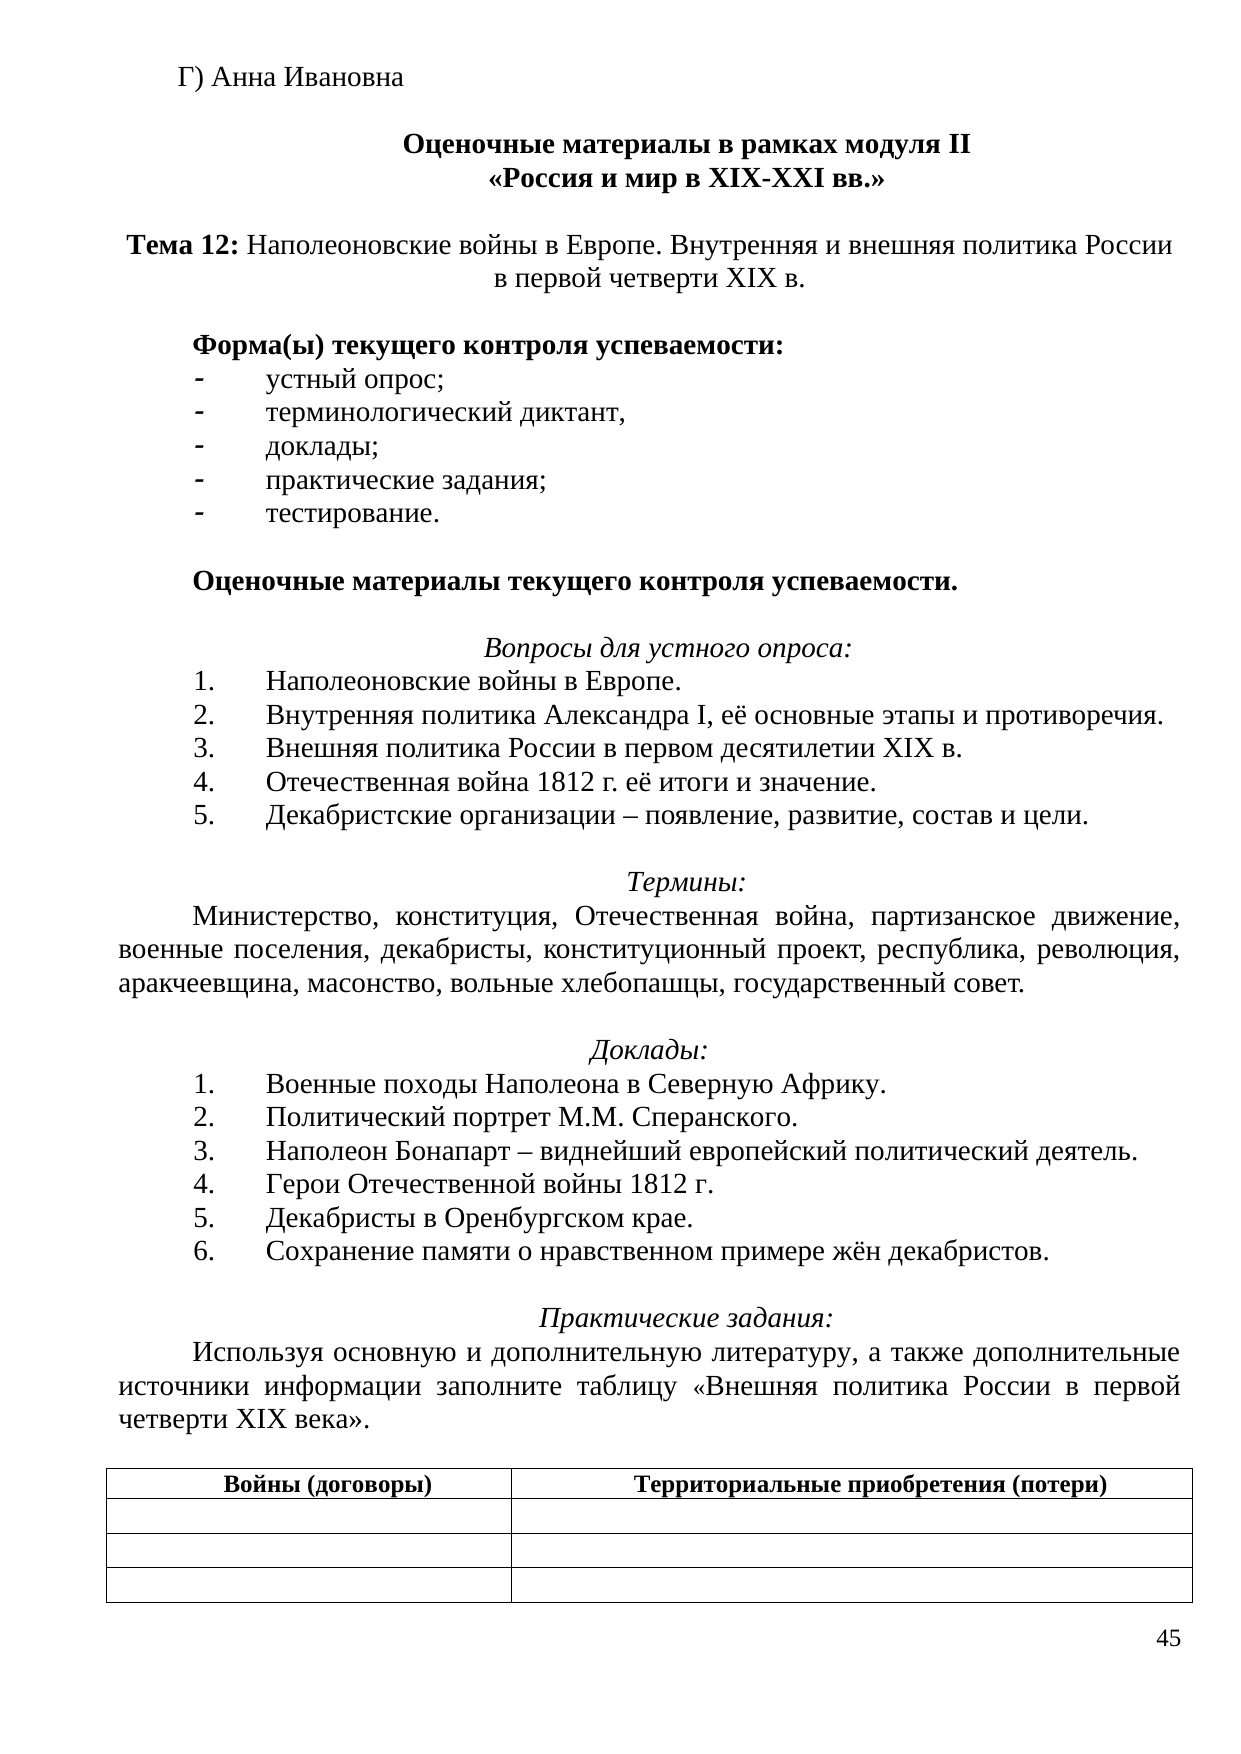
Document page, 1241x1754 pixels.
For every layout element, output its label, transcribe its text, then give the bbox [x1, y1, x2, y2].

text 5. Декабристы в Оренбургском крае. [193, 1200, 1181, 1233]
text 2. Внутренняя политика Александра I, её основные этапы и противоречия. [193, 697, 1181, 730]
text «Россия и мир в XIX-XXI вв.» [118, 160, 1181, 193]
text Вопросы для устного опроса: [156, 630, 1181, 663]
text Форма(ы) текущего контроля успеваемости: [118, 327, 1181, 361]
text 1. Военные походы Наполеона в Северную Африку. [193, 1066, 1181, 1099]
text Министерство, конституция, Отечественная война, партизанское движение, военные поселения, декабристы, конституционный проект, республика, революция, аракчеевщина, масонство, вольные хлебопашцы, государственный совет. [118, 898, 1181, 999]
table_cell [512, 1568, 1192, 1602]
list устный опрос; [118, 361, 1181, 394]
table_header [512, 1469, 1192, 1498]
text 3. Наполеон Бонапарт – виднейший европейский политический деятель. [193, 1133, 1181, 1166]
text Г) Анна Ивановна [177, 59, 1181, 93]
text Оценочные материалы в рамках модуля II [118, 126, 1181, 160]
list тестирование. [118, 496, 1181, 529]
text 6. Сохранение памяти о нравственном примере жён декабристов. [193, 1233, 1181, 1267]
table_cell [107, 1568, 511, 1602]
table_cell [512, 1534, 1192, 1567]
text 3. Внешняя политика России в первом десятилетии XIX в. [193, 730, 1181, 764]
text Используя основную и дополнительную литературу, а также дополнительные источники информации заполните таблицу «Внешняя политика России в первой четверти XIX века». [118, 1334, 1181, 1435]
text 1. Наполеоновские войны в Европе. [193, 663, 1181, 697]
list терминологический диктант, [118, 394, 1181, 428]
text Оценочные материалы текущего контроля успеваемости. [118, 563, 1181, 596]
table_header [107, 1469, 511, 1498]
text Термины: [118, 864, 1181, 898]
text Тема 12: Наполеоновские войны в Европе. Внутренняя и внешняя политика России в первой четверти XIX в. [118, 227, 1181, 294]
list практические задания; [118, 462, 1181, 496]
list доклады; [118, 428, 1181, 462]
text 4. Герои Отечественной войны 1812 г. [193, 1166, 1181, 1200]
text 5. Декабристские организации – появление, развитие, состав и цели. [193, 797, 1181, 831]
text Доклады: [118, 1032, 1181, 1066]
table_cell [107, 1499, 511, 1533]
text 4. Отечественная война 1812 г. её итоги и значение. [193, 764, 1181, 797]
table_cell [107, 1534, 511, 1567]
text Практические задания: [118, 1301, 1181, 1334]
text 2. Политический портрет М.М. Сперанского. [193, 1099, 1181, 1133]
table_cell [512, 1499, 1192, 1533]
